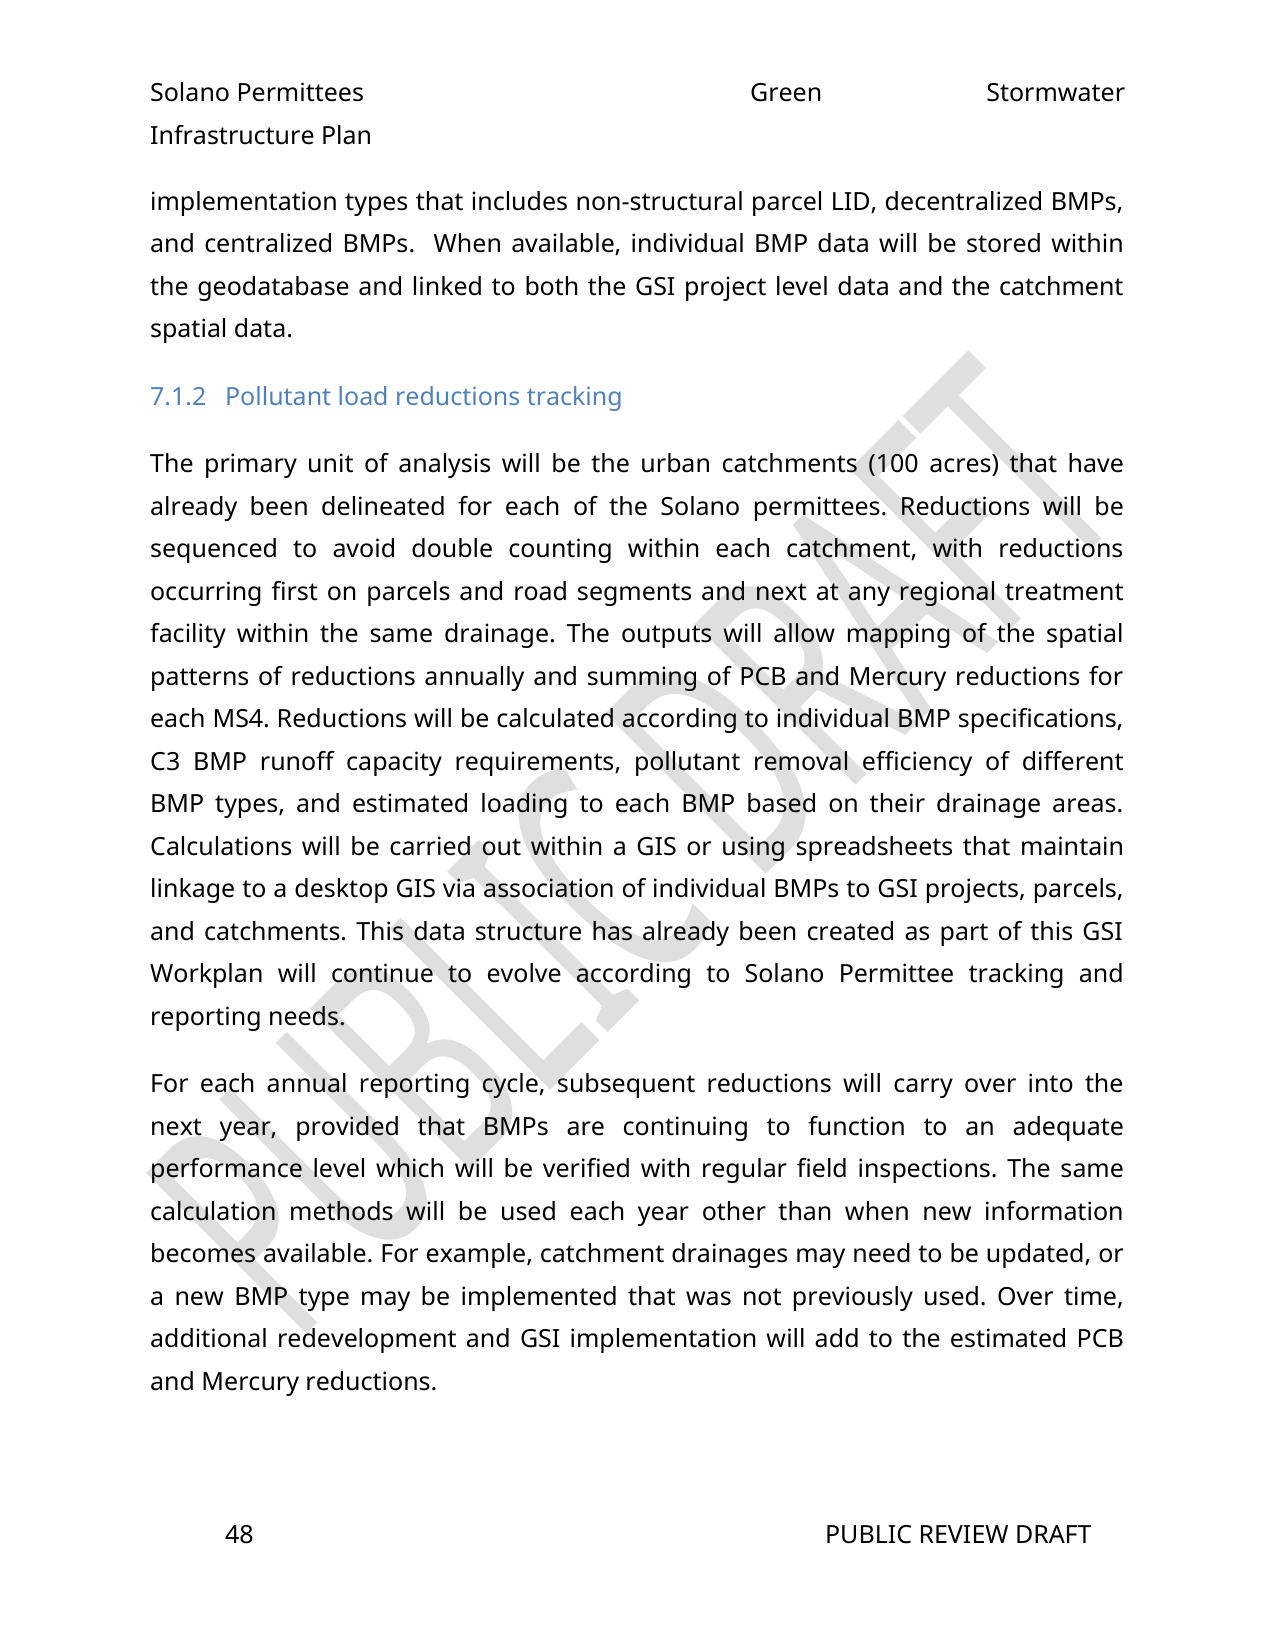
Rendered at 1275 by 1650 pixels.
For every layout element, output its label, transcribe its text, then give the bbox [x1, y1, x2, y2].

text The primary unit of analysis will be the urban catchments (100 acres) that have already been delineated for each of the Solano permittees. Reductions will be sequenced to avoid double counting within each catchment, with reductions occurring first on parcels and road segments and next at any regional treatment facility within the same drainage. The outputs will allow mapping of the spatial patterns of reductions annually and summing of PCB and Mercury reductions for each MS4. Reductions will be calculated according to individual BMP specifications, C3 BMP runoff capacity requirements, pollutant removal efficiency of different BMP types, and estimated loading to each BMP based on their drainage areas. Calculations will be carried out within a GIS or using spreadsheets that maintain linkage to a desktop GIS via association of individual BMPs to GSI projects, parcels, and catchments. This data structure has already been created as part of this GSI Workplan will continue to evolve according to Solano Permittee tracking and reporting needs. [150, 446, 1125, 1033]
subtitle Pollutant load reductions tracking [150, 379, 1125, 413]
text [150, 184, 1125, 345]
text For each annual reporting cycle, subsequent reductions will carry over into the next year, provided that BMPs are continuing to function to an adequate performance level which will be verified with regular field inspections. The same calculation methods will be used each year other than when new information becomes available. For example, catchment drainages may need to be updated, or a new BMP type may be implemented that was not previously used. Over time, additional redevelopment and GSI implementation will add to the estimated PCB and Mercury reductions. [150, 1066, 1125, 1398]
